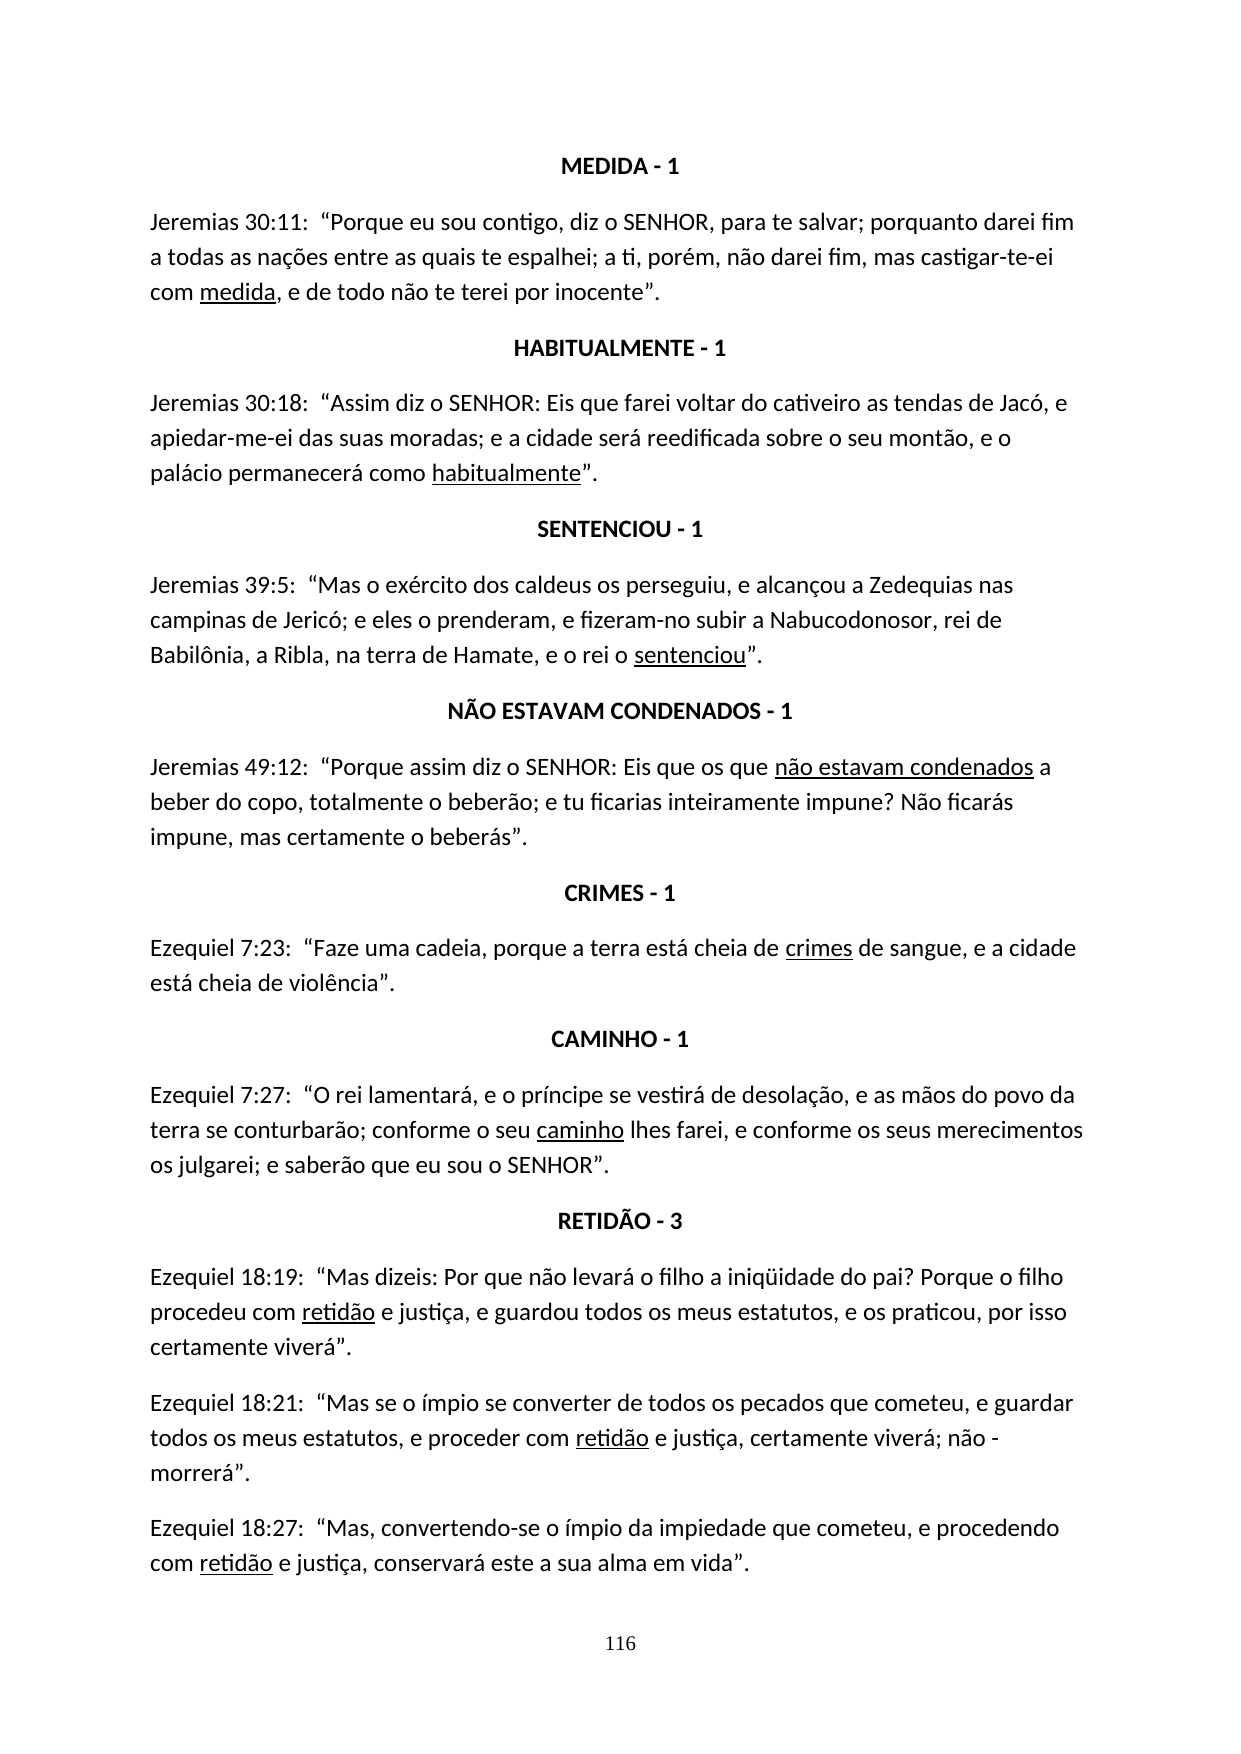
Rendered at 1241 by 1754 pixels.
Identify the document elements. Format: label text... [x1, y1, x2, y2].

text CAMINHO - 1 [150, 1023, 1090, 1054]
text Jeremias 30:18: “Assim diz o SENHOR: Eis que farei voltar do cativeiro as tendas de Jacó, e apiedar-me-ei das suas moradas; e a cidade será reedificada sobre o seu montão, e o palácio permanecerá como habitualmente”. [150, 387, 1090, 488]
text Ezequiel 7:23: “Faze uma cadeia, porque a terra está cheia de crimes de sangue, e a cidade está cheia de violência”. [150, 932, 1090, 998]
text HABITUALMENTE - 1 [150, 332, 1090, 362]
text Ezequiel 18:27: “Mas, convertendo-se o ímpio da impiedade que cometeu, e procedendo com retidão e justiça, conservará este a sua alma em vida”. [150, 1512, 1090, 1578]
text Ezequiel 18:21: “Mas se o ímpio se converter de todos os pecados que cometeu, e guardar todos os meus estatutos, e proceder com retidão e justiça, certamente viverá; não -morrerá”. [150, 1387, 1090, 1487]
text Ezequiel 18:19: “Mas dizeis: Por que não levará o filho a iniqüidade do pai? Porque o filho procedeu com retidão e justiça, e guardou todos os meus estatutos, e os praticou, por isso certamente viverá”. [150, 1261, 1090, 1361]
text RETIDÃO - 3 [150, 1205, 1090, 1236]
text Ezequiel 7:27: “O rei lamentará, e o príncipe se vestirá de desolação, e as mãos do povo da terra se conturbarão; conforme o seu caminho lhes farei, e conforme os seus merecimentos os julgarei; e saberão que eu sou o SENHOR”. [150, 1079, 1090, 1180]
text MEDIDA - 1 [150, 150, 1090, 181]
text SENTENCIOU - 1 [150, 513, 1090, 544]
text NÃO ESTAVAM CONDENADOS - 1 [150, 695, 1090, 726]
text Jeremias 39:5: “Mas o exército dos caldeus os perseguiu, e alcançou a Zedequias nas campinas de Jericó; e eles o prenderam, e fizeram-no subir a Nabucodonosor, rei de Babilônia, a Ribla, na terra de Hamate, e o rei o sentenciou”. [150, 569, 1090, 670]
text CRIMES - 1 [150, 877, 1090, 907]
text Jeremias 30:11: “Porque eu sou contigo, diz o SENHOR, para te salvar; porquanto darei fim a todas as nações entre as quais te espalhei; a ti, porém, não darei fim, mas castigar-te-ei com medida, e de todo não te terei por inocente”. [150, 206, 1090, 306]
text Jeremias 49:12: “Porque assim diz o SENHOR: Eis que os que não estavam condenados a beber do copo, totalmente o beberão; e tu ficarias inteiramente impune? Não ficarás impune, mas certamente o beberás”. [150, 751, 1090, 851]
